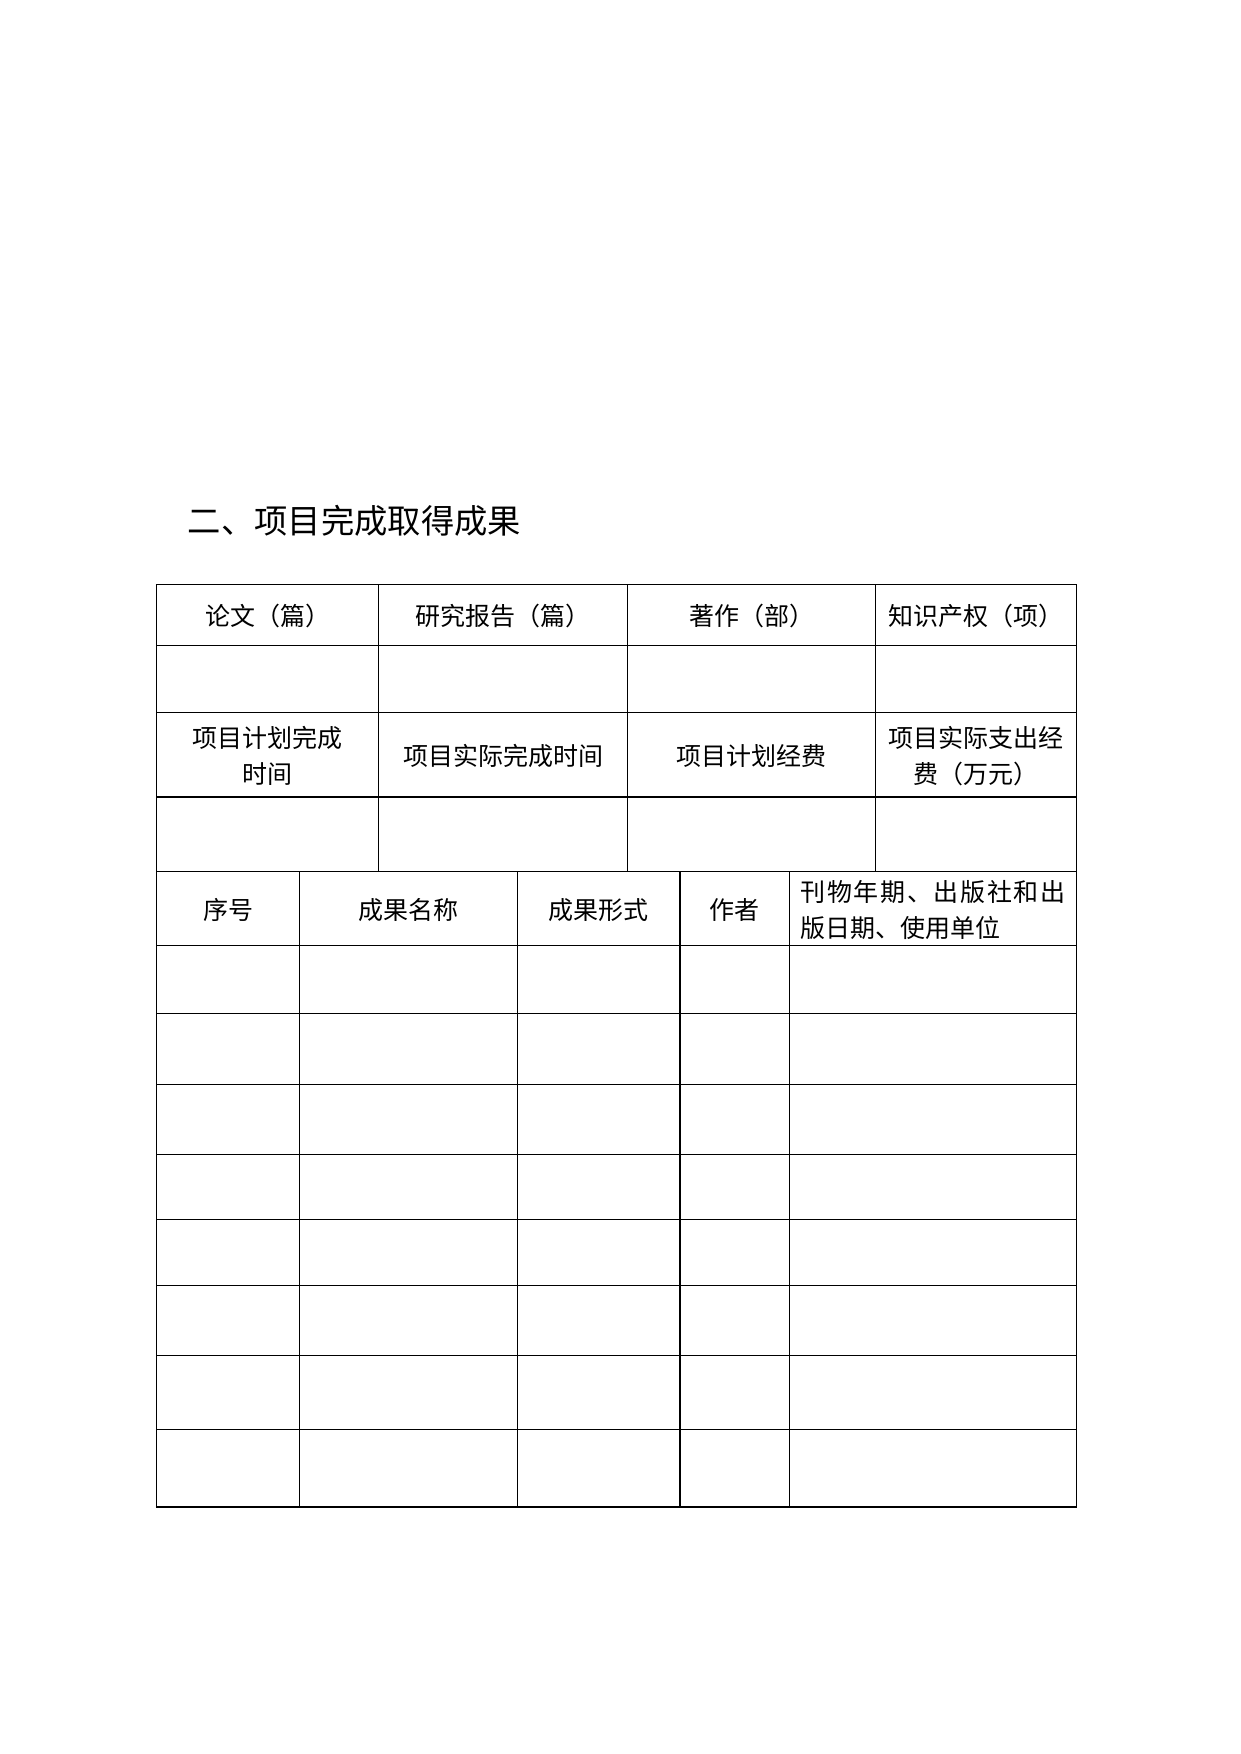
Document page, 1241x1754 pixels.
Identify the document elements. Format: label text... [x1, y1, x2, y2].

table_cell [790, 1220, 1076, 1285]
table_cell [300, 1014, 517, 1084]
table_cell 项目实际支出经费（万元） [876, 713, 1076, 796]
table_cell [379, 798, 627, 871]
table_cell 成果形式 [518, 872, 679, 945]
table_header 知识产权（项） [876, 585, 1076, 644]
table_cell [518, 1286, 679, 1355]
table_header 研究报告（篇） [379, 585, 627, 644]
table_cell [876, 798, 1076, 871]
table_cell [157, 1356, 299, 1429]
table_cell [628, 646, 875, 712]
table_cell [300, 1356, 517, 1429]
table_cell [681, 1430, 789, 1506]
table_cell 刊物年期、出版社和出版日期、使用单位 [790, 872, 1076, 945]
table_cell [681, 1286, 789, 1355]
table_cell [518, 1085, 679, 1154]
table_cell 项目实际完成时间 [379, 713, 627, 796]
table_cell [157, 1430, 299, 1506]
table_cell [790, 1430, 1076, 1506]
table_cell [790, 1356, 1076, 1429]
table_cell [157, 798, 378, 871]
table_cell [300, 946, 517, 1013]
table_cell [300, 1220, 517, 1285]
table_cell 成果名称 [300, 872, 517, 945]
table_cell [790, 1155, 1076, 1219]
table_cell [518, 1430, 679, 1506]
table_cell [681, 946, 789, 1013]
table_cell [681, 1220, 789, 1285]
table_cell [876, 646, 1076, 712]
table_cell 项目计划经费 [628, 713, 875, 796]
table_cell [157, 1085, 299, 1154]
text 二、项目完成取得成果 [187, 487, 1053, 552]
table_cell [518, 946, 679, 1013]
table_cell [681, 1014, 789, 1084]
table_cell 项目计划完成 时间 [157, 713, 378, 796]
table_cell [157, 646, 378, 712]
table_cell [300, 1085, 517, 1154]
table_cell [518, 1014, 679, 1084]
table_cell 序号 [157, 872, 299, 945]
table_cell [628, 798, 875, 871]
table_cell [157, 1155, 299, 1219]
table_cell [790, 1014, 1076, 1084]
table_cell [790, 1085, 1076, 1154]
table_cell [157, 946, 299, 1013]
table_cell [681, 1356, 789, 1429]
table_cell [157, 1014, 299, 1084]
table_header 著作（部） [628, 585, 875, 644]
table_cell [157, 1220, 299, 1285]
table_cell [300, 1286, 517, 1355]
table_cell [518, 1155, 679, 1219]
table_cell [157, 1286, 299, 1355]
table_cell [300, 1155, 517, 1219]
table_cell [790, 946, 1076, 1013]
table_cell [681, 1155, 789, 1219]
table_cell [518, 1356, 679, 1429]
table_cell 作者 [681, 872, 789, 945]
table_cell [300, 1430, 517, 1506]
table_cell [379, 646, 627, 712]
table_cell [790, 1286, 1076, 1355]
table_cell [681, 1085, 789, 1154]
table_header 论文（篇） [157, 585, 378, 644]
table_cell [518, 1220, 679, 1285]
